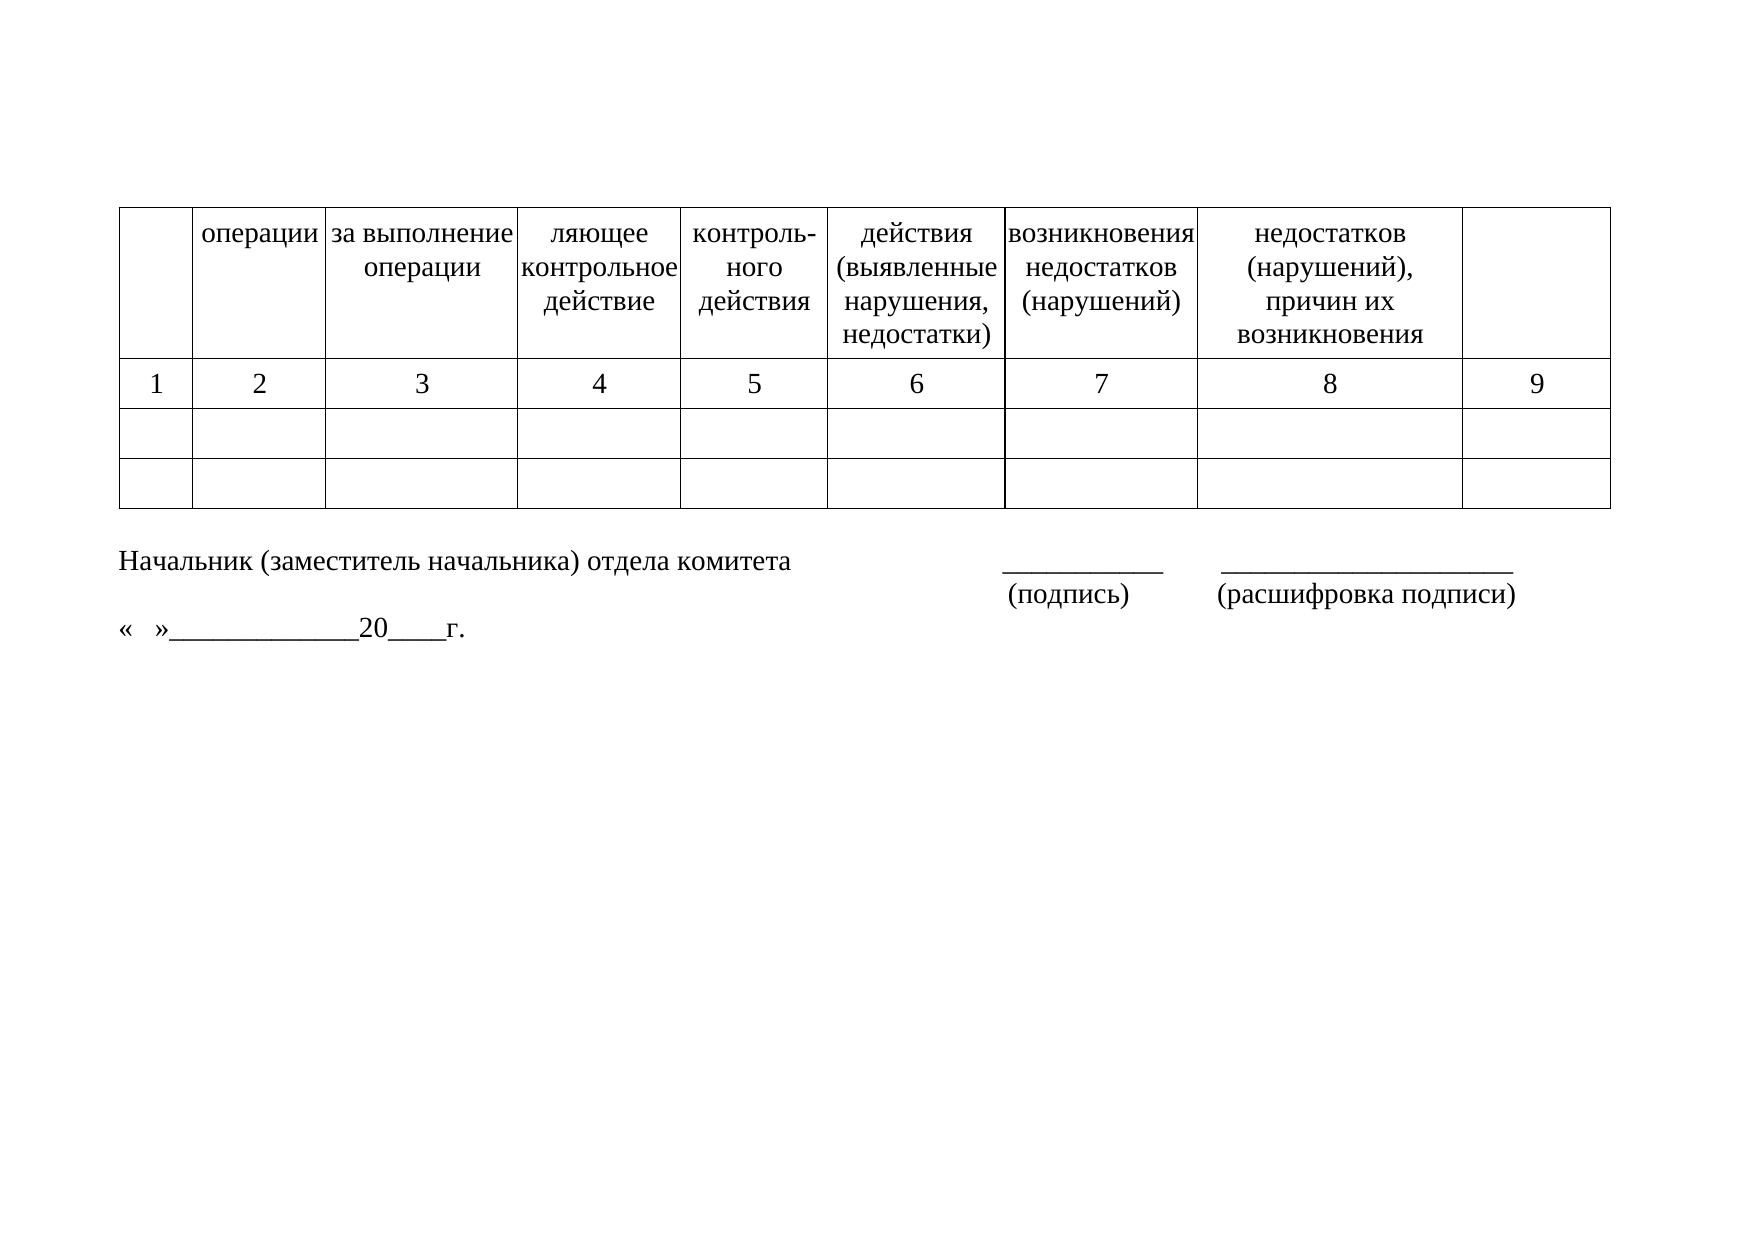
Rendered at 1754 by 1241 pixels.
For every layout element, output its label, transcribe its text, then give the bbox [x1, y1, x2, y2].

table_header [1006, 208, 1197, 358]
table_cell [120, 459, 192, 508]
table_cell [828, 459, 1004, 508]
table_cell [1006, 409, 1197, 458]
table_cell [828, 409, 1004, 458]
table_cell [1198, 459, 1462, 508]
table_cell 2 [193, 359, 325, 408]
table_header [326, 208, 517, 358]
table_cell 6 [828, 359, 1004, 408]
table_cell [193, 409, 325, 458]
table_cell [518, 409, 680, 458]
table_cell [120, 409, 192, 458]
text Начальник (заместитель начальника) отдела комитета ___________ ____________________ [118, 543, 1636, 576]
table_cell [1006, 459, 1197, 508]
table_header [1198, 208, 1462, 358]
table_cell [1463, 459, 1610, 508]
table_cell [1463, 409, 1610, 458]
table_header Дата [120, 208, 192, 358]
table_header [518, 208, 680, 358]
table_cell 3 [326, 359, 517, 408]
table_cell 1 [120, 359, 192, 408]
table_cell 4 [518, 359, 680, 408]
table_cell [193, 459, 325, 508]
table_cell 7 [1006, 359, 1197, 408]
table_cell [326, 409, 517, 458]
table_cell 5 [681, 359, 827, 408]
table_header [681, 208, 827, 358]
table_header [1463, 208, 1610, 358]
table_cell [1198, 409, 1462, 458]
table_cell 9 [1463, 359, 1610, 408]
table_cell [326, 459, 517, 508]
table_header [193, 208, 325, 358]
table_cell [518, 459, 680, 508]
table_cell [681, 459, 827, 508]
text (подпись) (расшифровка подписи) [118, 576, 1636, 610]
table_cell 8 [1198, 359, 1462, 408]
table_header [828, 208, 1004, 358]
table_cell [681, 409, 827, 458]
text « »_____________20____г. [118, 610, 1636, 643]
